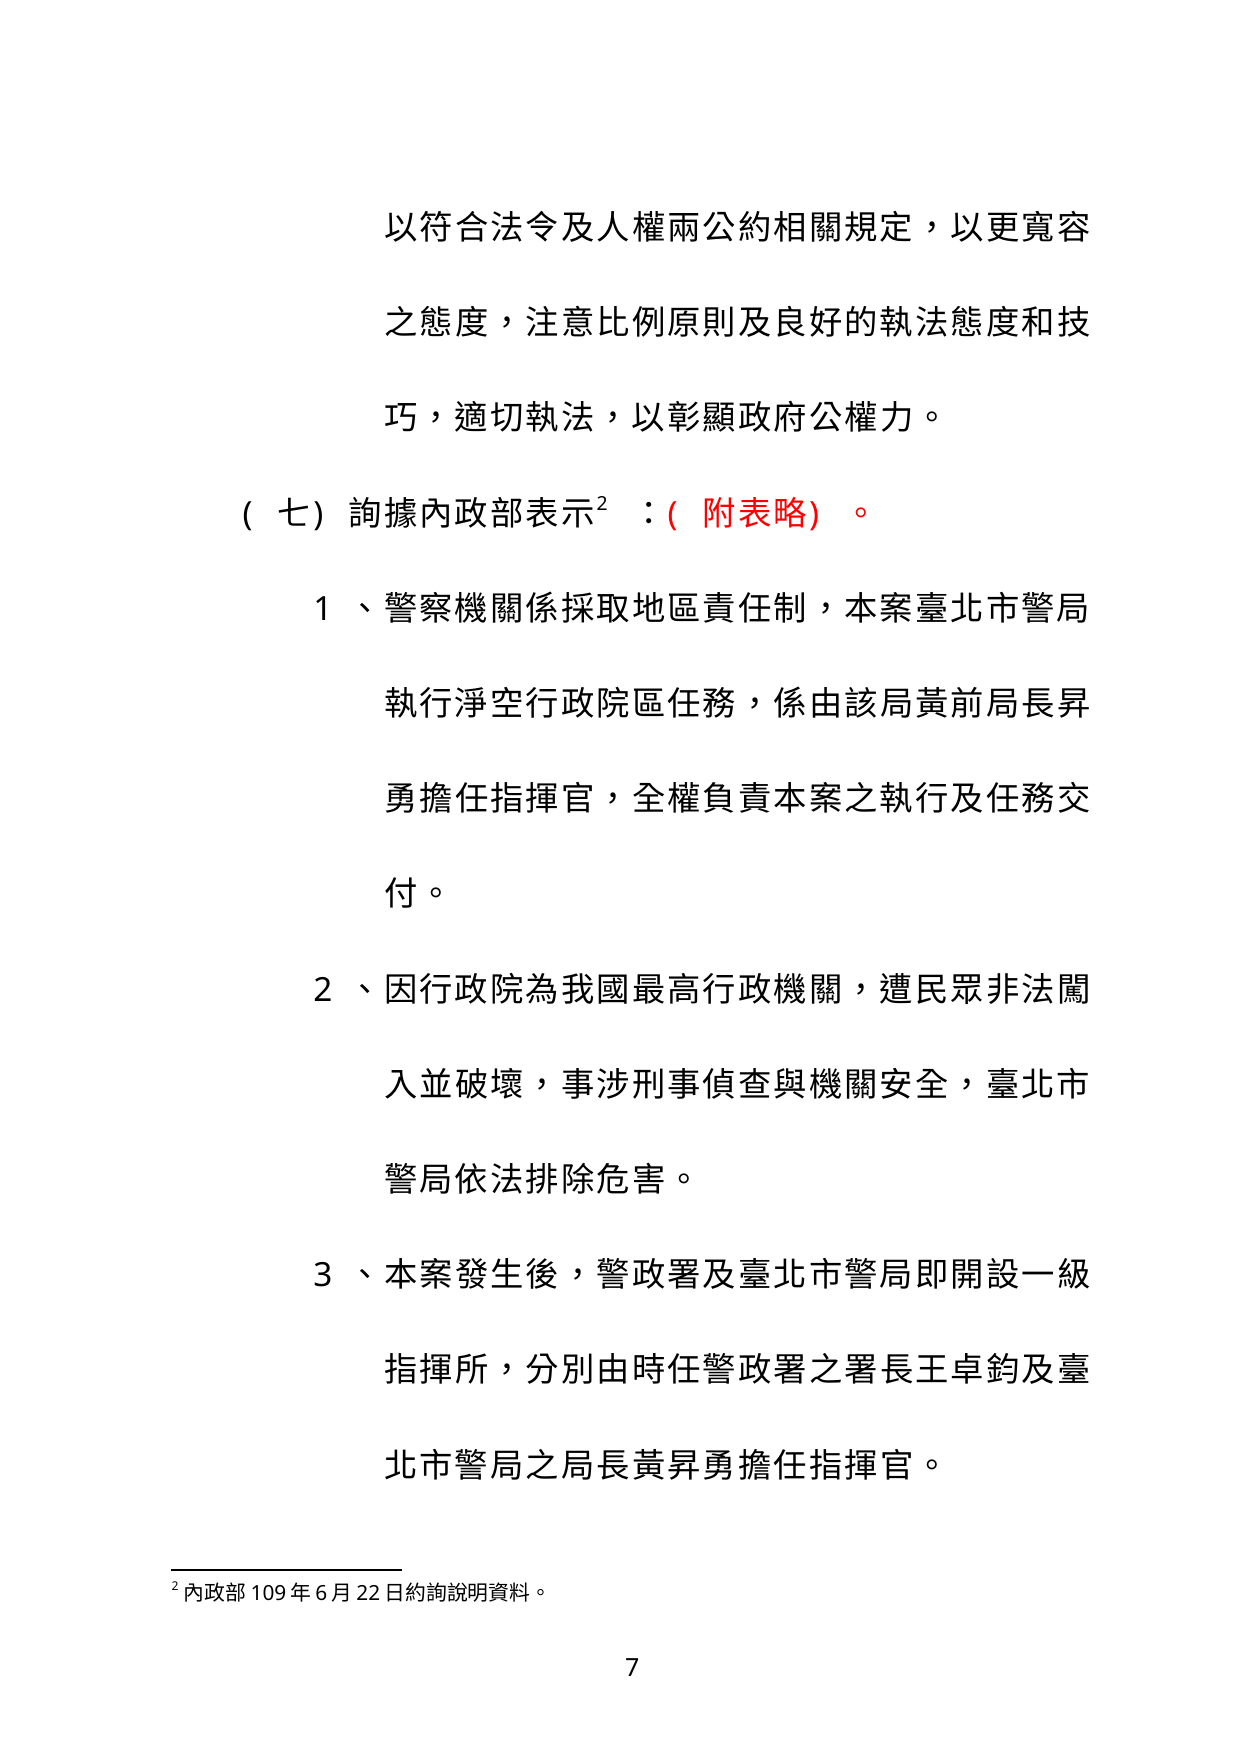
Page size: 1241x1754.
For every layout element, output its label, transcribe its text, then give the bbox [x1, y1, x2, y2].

subtitle 詢據內政部表示：(附表略)。 [242, 463, 1092, 558]
subtitle 因行政院為我國最高行政機關，遭民眾非法闖入並破壞，事涉刑事偵查與機關安全，臺北市警局依法排除危害。 [296, 939, 1092, 1224]
subtitle 警察機關係採取地區責任制，本案臺北市警局執行淨空行政院區任務，係由該局黃前局長昇勇擔任指揮官，全權負責本案之執行及任務交付。 [296, 558, 1092, 939]
subtitle 本案發生後，警政署及臺北市警局即開設一級指揮所，分別由時任警政署之署長王卓鈞及臺北市警局之局長黃昇勇擔任指揮官。 [296, 1224, 1092, 1510]
